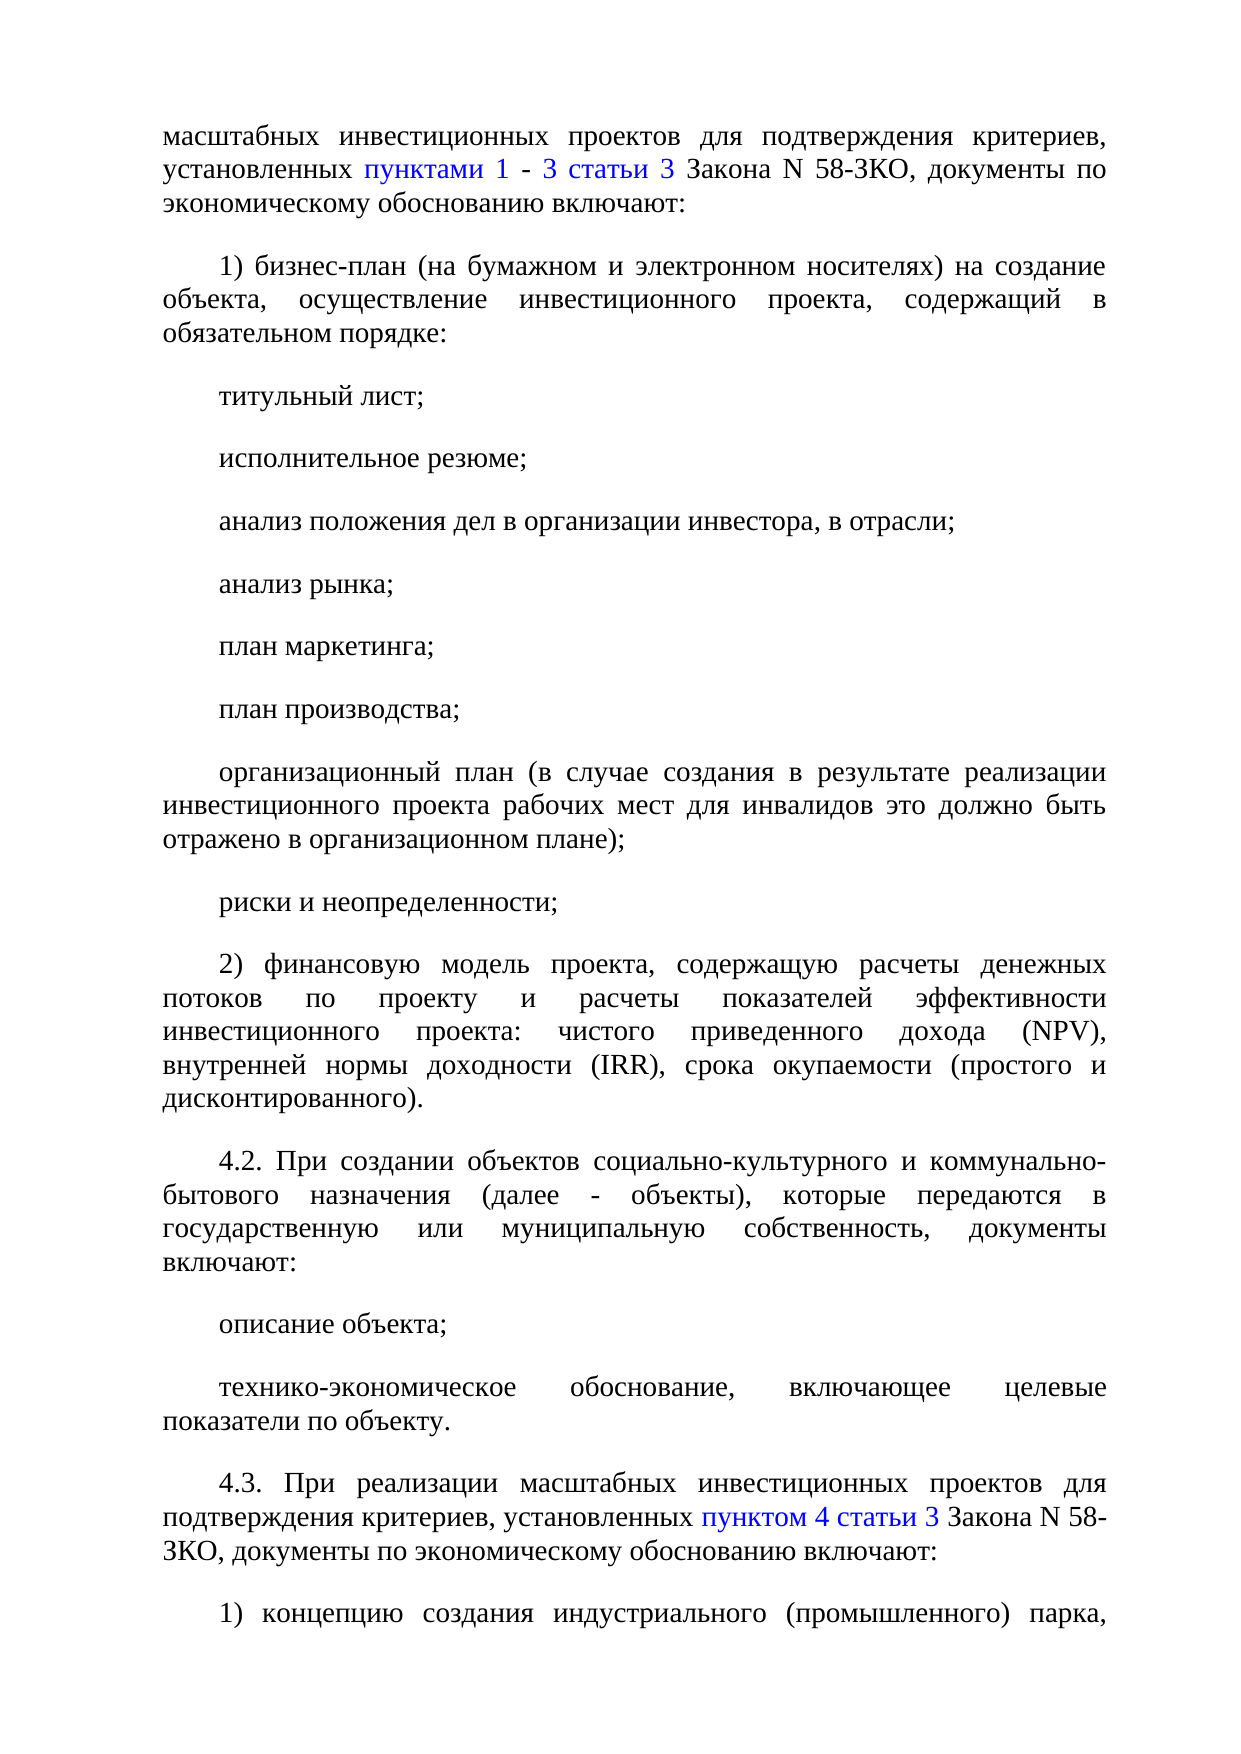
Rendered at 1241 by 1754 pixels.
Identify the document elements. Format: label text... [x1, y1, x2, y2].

text технико-экономическое обоснование, включающее целевые показатели по объекту. [162, 1369, 1107, 1436]
text риски и неопределенности; [162, 884, 1107, 917]
text план маркетинга; [162, 628, 1107, 662]
text 2) финансовую модель проекта, содержащую расчеты денежных потоков по проекту и расчеты показателей эффективности инвестиционного проекта: чистого приведенного дохода (NPV), внутренней нормы доходности (IRR), срока окупаемости (простого и дисконтированного). [162, 946, 1107, 1114]
text 4.2. При создании объектов социально-культурного и коммунально-бытового назначения (далее - объекты), которые передаются в государственную или муниципальную собственность, документы включают: [162, 1143, 1107, 1277]
text описание объекта; [162, 1307, 1107, 1340]
text титульный лист; [162, 378, 1107, 411]
text 1) бизнес-план (на бумажном и электронном носителях) на создание объекта, осуществление инвестиционного проекта, содержащий в обязательном порядке: [162, 248, 1107, 348]
text организационный план (в случае создания в результате реализации инвестиционного проекта рабочих мест для инвалидов это должно быть отражено в организационном плане); [162, 754, 1107, 854]
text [162, 118, 1107, 219]
text исполнительное резюме; [162, 440, 1107, 474]
text 4.3. При реализации масштабных инвестиционных проектов для подтверждения критериев, установленных пунктом 4 статьи 3 Закона N 58-ЗКО, документы по экономическому обоснованию включают: [162, 1466, 1107, 1566]
text план производства; [162, 691, 1107, 725]
text анализ положения дел в организации инвестора, в отрасли; [162, 503, 1107, 537]
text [162, 1595, 1107, 1629]
text анализ рынка; [162, 566, 1107, 599]
